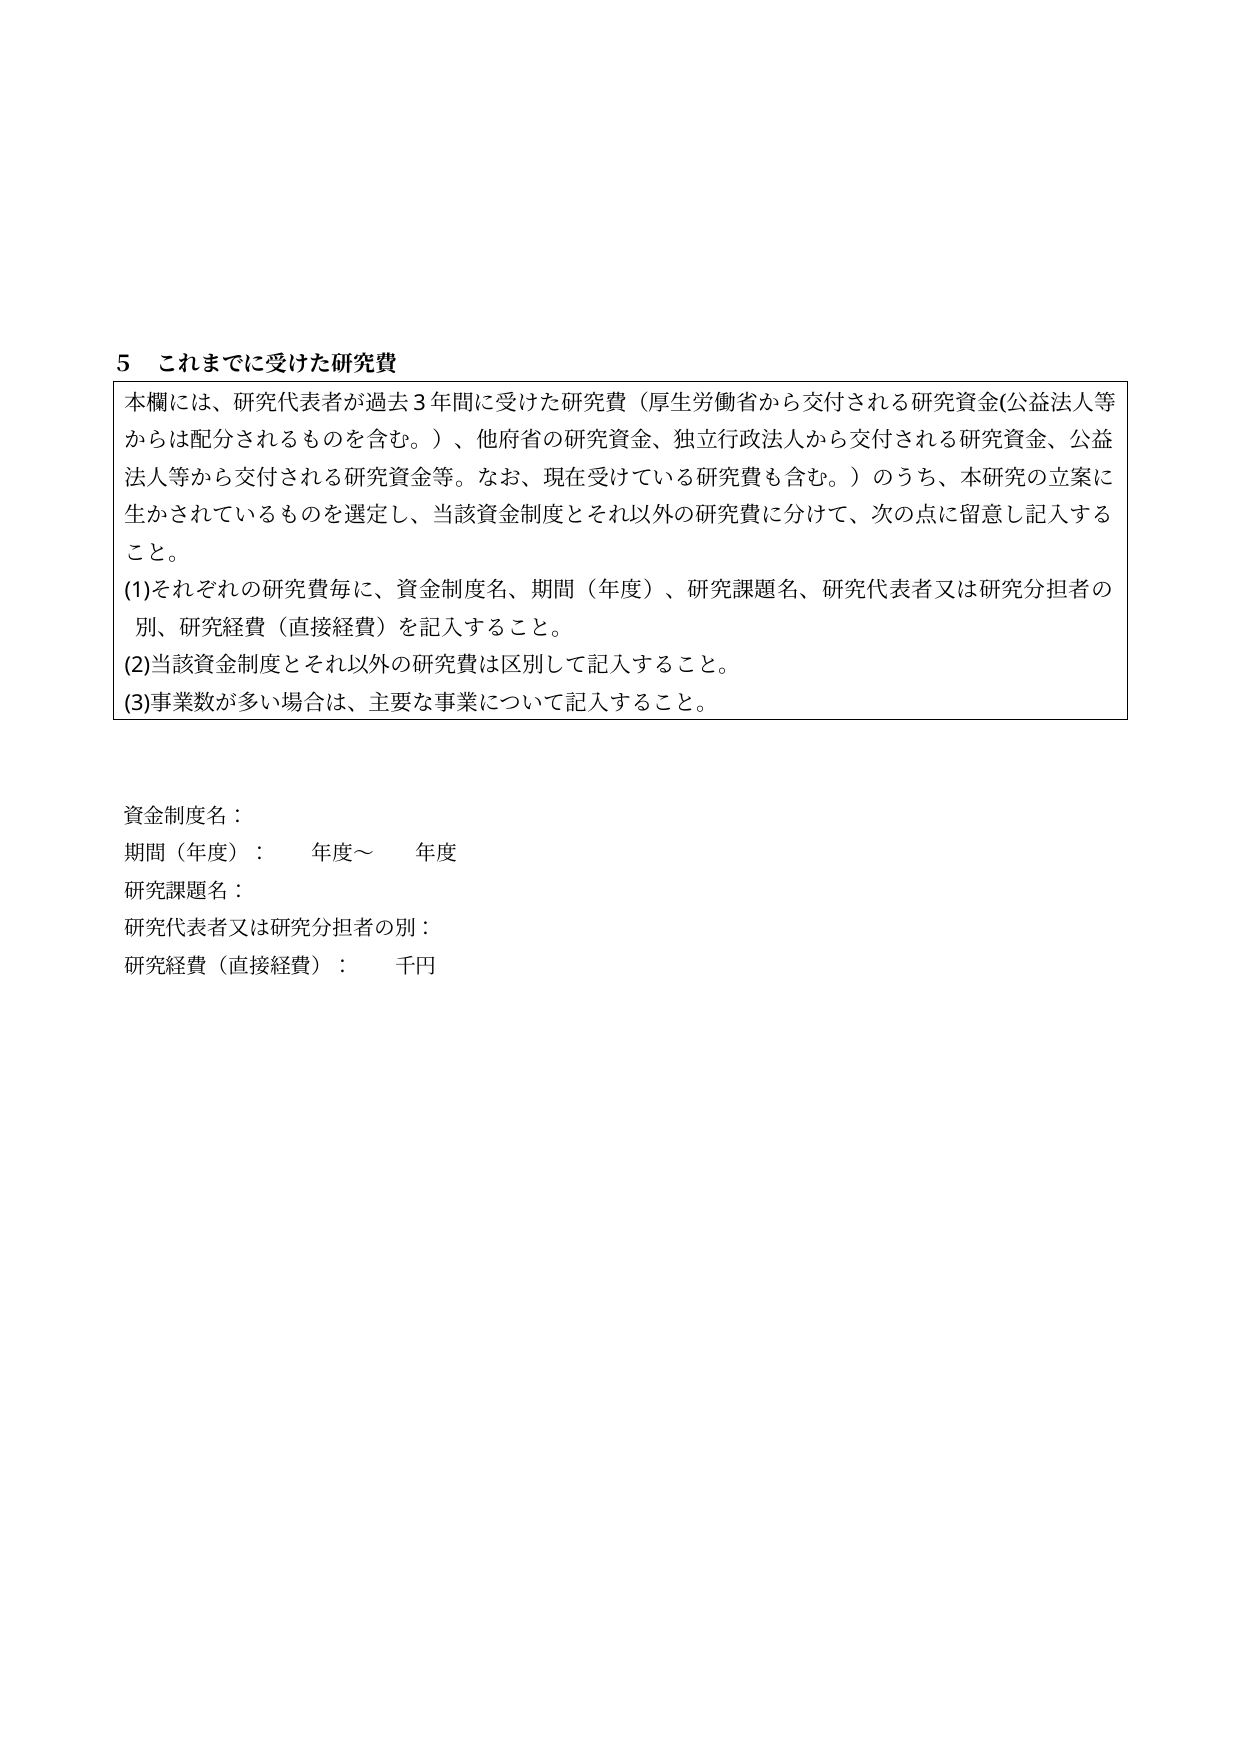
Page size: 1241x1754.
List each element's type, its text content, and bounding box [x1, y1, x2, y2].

table_header 本欄には、研究代表者が過去3年間に受けた研究費（厚生労働省から交付される研究資金(公益法人等からは配分されるものを含む。）、他府省の研究資金、独立行政法人から交付される研究資金、公益法人等から交付される研究資金等。なお、現在受けている研究費も含む。）のうち、本研究の立案に生かされているものを選定し、当該資金制度とそれ以外の研究費に分けて、次の点に留意し記入すること。 (1)それぞれの研究費毎に、資金制度名、期間（年度）、研究課題名、研究代表者又は研究分担者の別、研究経費（直接経費）を記入すること。 (2)当該資金制度とそれ以外の研究費は区別して記入すること。 (3)事業数が多い場合は、主要な事業について記入すること。 [114, 382, 1127, 719]
text ５ これまでに受けた研究費 [112, 343, 1128, 381]
text 資金制度名： [112, 795, 1128, 833]
text 研究課題名： [124, 870, 1128, 908]
text 期間（年度）： 年度～ 年度 [124, 833, 1128, 870]
text 研究経費（直接経費）： 千円 [124, 945, 1128, 983]
text 研究代表者又は研究分担者の別： [124, 908, 1128, 945]
